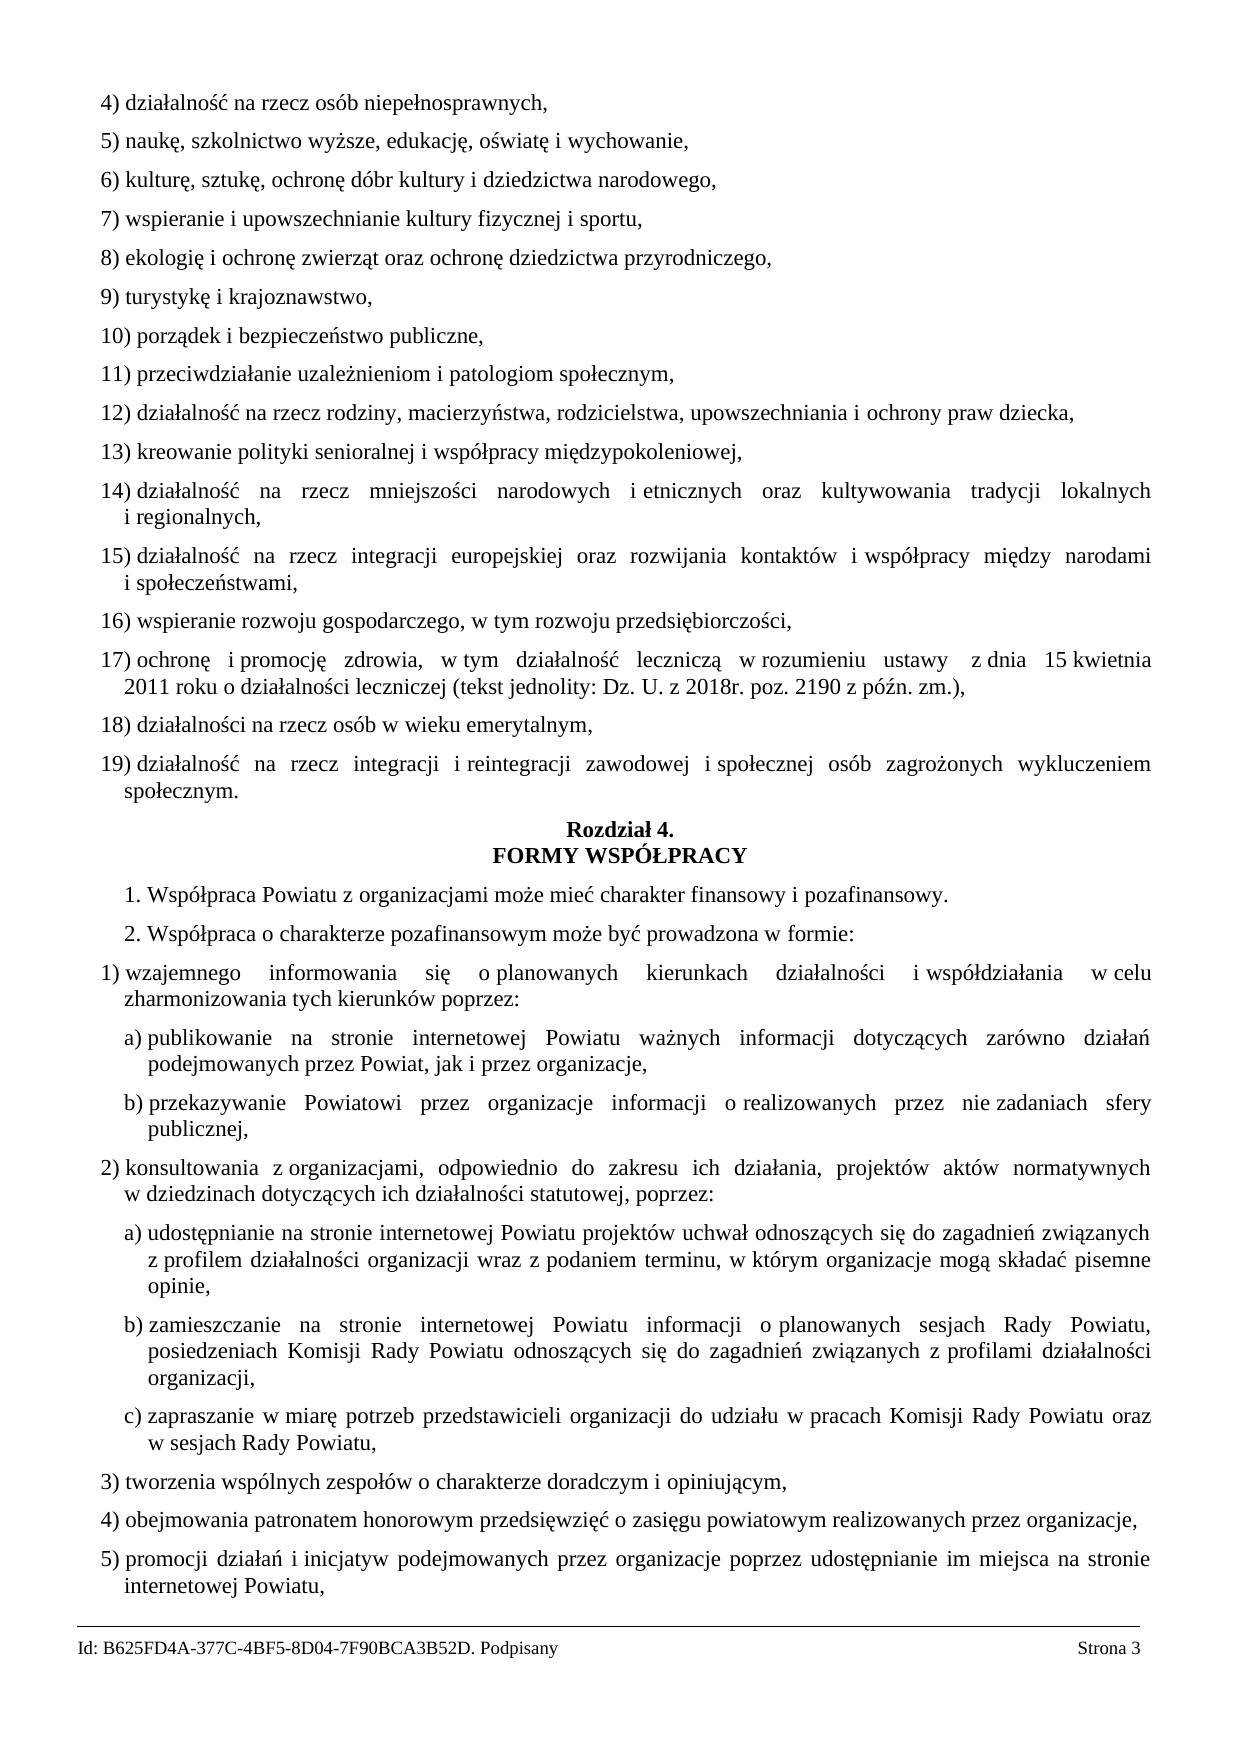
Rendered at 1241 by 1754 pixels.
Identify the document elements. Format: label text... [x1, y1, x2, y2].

text 14) działalność na rzecz mniejszości narodowych i etnicznych oraz kultywowania tradycji lokalnych i regionalnych, [100, 477, 1152, 530]
text 6) kulturę, sztukę, ochronę dóbr kultury i dziedzictwa narodowego, [100, 166, 1152, 193]
text 10) porządek i bezpieczeństwo publiczne, [100, 322, 1152, 348]
text 18) działalności na rzecz osób w wieku emerytalnym, [100, 712, 1152, 738]
text 17) ochronę i promocję zdrowia, w tym działalność leczniczą w rozumieniu ustawy z dnia 15 kwietnia 2011 roku o działalności leczniczej (tekst jednolity: Dz. U. z 2018r. poz. 2190 z późn. zm.), [100, 646, 1152, 699]
text a) udostępnianie na stronie internetowej Powiatu projektów uchwał odnoszących się do zagadnień związanych z profilem działalności organizacji wraz z podaniem terminu, w którym organizacje mogą składać pisemne opinie, [124, 1219, 1152, 1298]
text 1) wzajemnego informowania się o planowanych kierunkach działalności i współdziałania w celu zharmonizowania tych kierunków poprzez: [100, 958, 1152, 1011]
text 4) obejmowania patronatem honorowym przedsięwzięć o zasięgu powiatowym realizowanych przez organizacje, [100, 1507, 1152, 1533]
text 11) przeciwdziałanie uzależnieniom i patologiom społecznym, [100, 361, 1152, 387]
text b) przekazywanie Powiatowi przez organizacje informacji o realizowanych przez nie zadaniach sfery publicznej, [124, 1089, 1152, 1142]
text b) zamieszczanie na stronie internetowej Powiatu informacji o planowanych sesjach Rady Powiatu, posiedzeniach Komisji Rady Powiatu odnoszących się do zagadnień związanych z profilami działalności organizacji, [124, 1311, 1152, 1390]
text 19) działalność na rzecz integracji i reintegracji zawodowej i społecznej osób zagrożonych wykluczeniem społecznym. [100, 750, 1152, 803]
text 1. Współpraca Powiatu z organizacjami może mieć charakter finansowy i pozafinansowy. [88, 881, 1152, 907]
text 12) działalność na rzecz rodziny, macierzyństwa, rodzicielstwa, upowszechniania i ochrony praw dziecka, [100, 399, 1152, 426]
text 7) wspieranie i upowszechnianie kultury fizycznej i sportu, [100, 205, 1152, 231]
text 9) turystykę i krajoznawstwo, [100, 283, 1152, 309]
text 2) konsultowania z organizacjami, odpowiednio do zakresu ich działania, projektów aktów normatywnych w dziedzinach dotyczących ich działalności statutowej, poprzez: [100, 1154, 1152, 1207]
text Rozdział 4. FORMY WSPÓŁPRACY [88, 816, 1152, 868]
text 2. Współpraca o charakterze pozafinansowym może być prowadzona w formie: [88, 920, 1152, 946]
text 15) działalność na rzecz integracji europejskiej oraz rozwijania kontaktów i współpracy między narodami i społeczeństwami, [100, 542, 1152, 595]
text 3) tworzenia wspólnych zespołów o charakterze doradczym i opiniującym, [100, 1468, 1152, 1494]
text 5) promocji działań i inicjatyw podejmowanych przez organizacje poprzez udostępnianie im miejsca na stronie internetowej Powiatu, [100, 1545, 1152, 1598]
text 5) naukę, szkolnictwo wyższe, edukację, oświatę i wychowanie, [100, 127, 1152, 154]
text 8) ekologię i ochronę zwierząt oraz ochronę dziedzictwa przyrodniczego, [100, 244, 1152, 270]
text 16) wspieranie rozwoju gospodarczego, w tym rozwoju przedsiębiorczości, [100, 607, 1152, 634]
text 4) działalność na rzecz osób niepełnosprawnych, [100, 88, 1152, 115]
text a) publikowanie na stronie internetowej Powiatu ważnych informacji dotyczących zarówno działań podejmowanych przez Powiat, jak i przez organizacje, [124, 1024, 1152, 1076]
text c) zapraszanie w miarę potrzeb przedstawicieli organizacji do udziału w pracach Komisji Rady Powiatu oraz w sesjach Rady Powiatu, [124, 1402, 1152, 1455]
text 13) kreowanie polityki senioralnej i współpracy międzypokoleniowej, [100, 438, 1152, 464]
